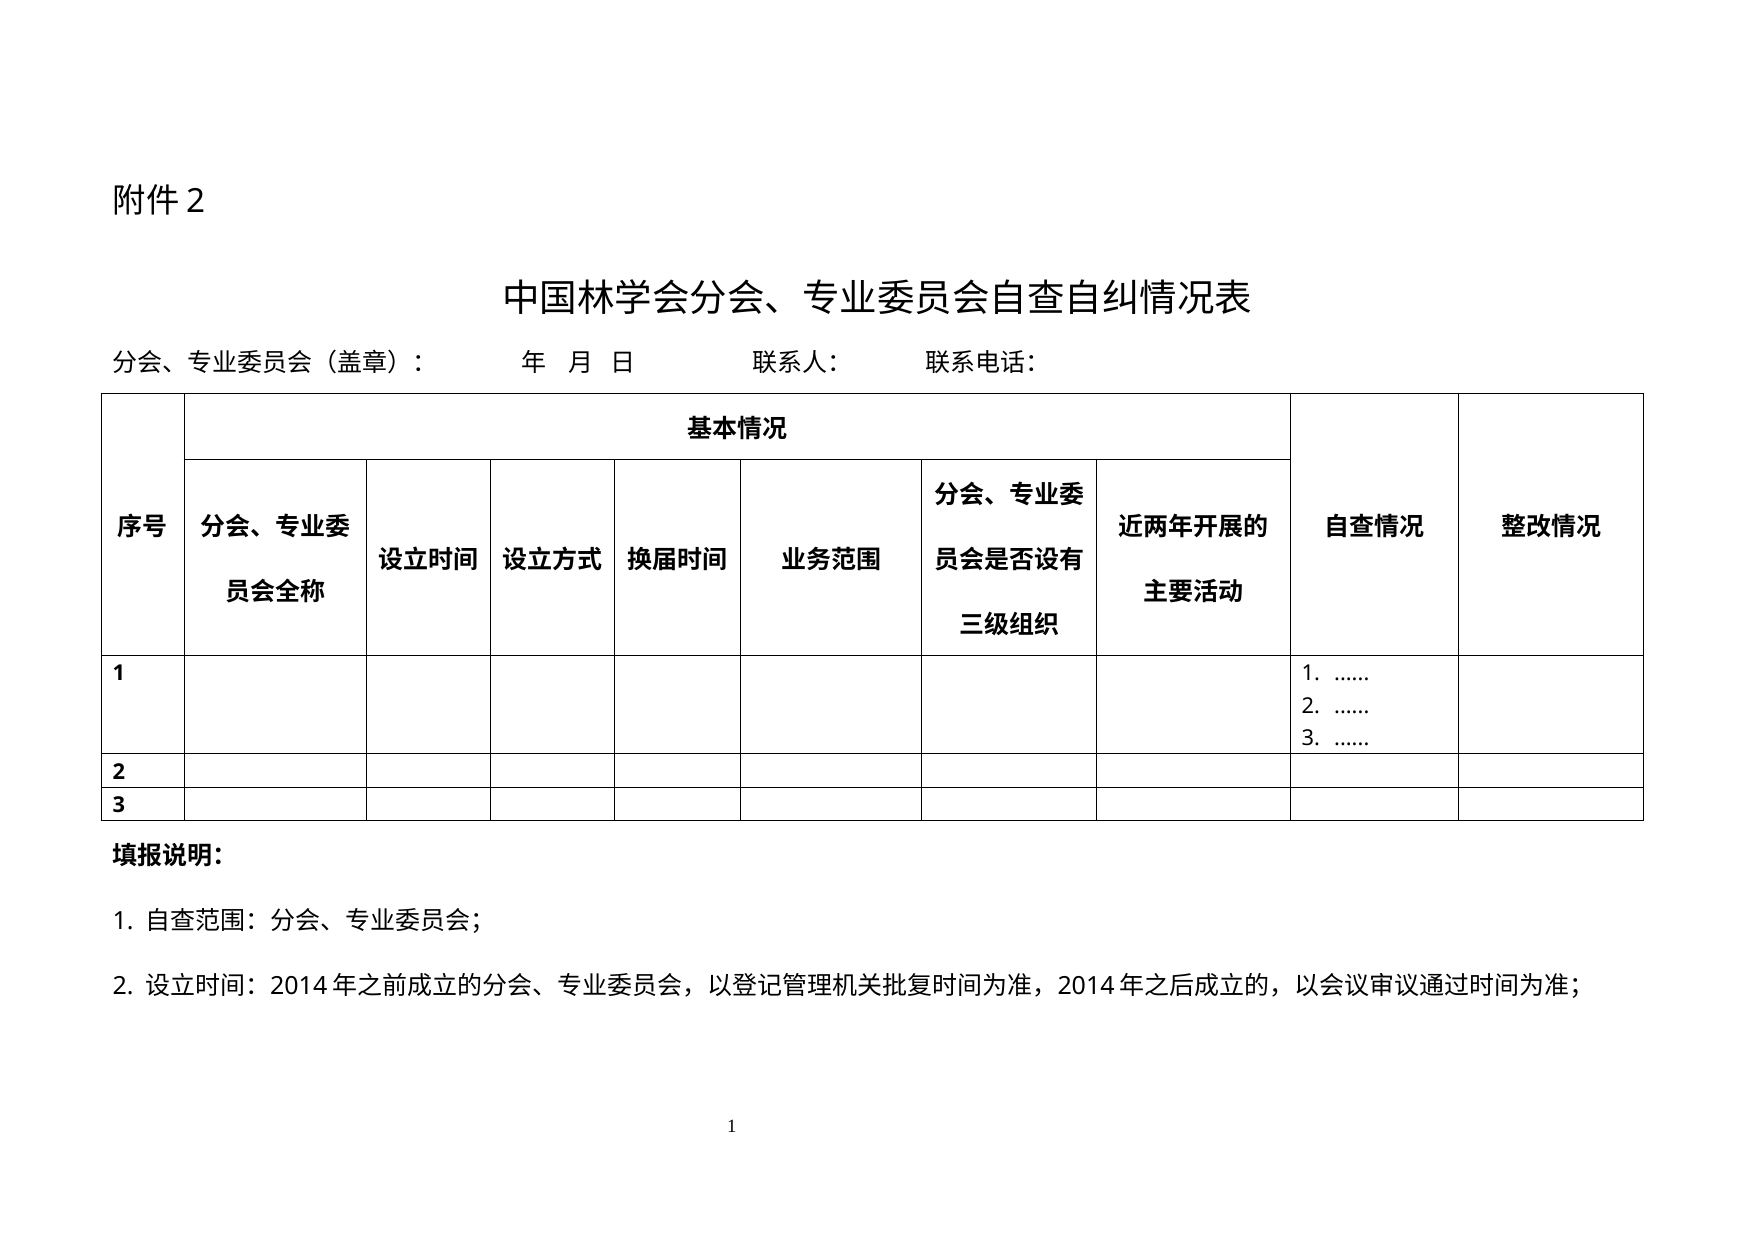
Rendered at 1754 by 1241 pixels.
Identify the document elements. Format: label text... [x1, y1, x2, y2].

table_cell [1097, 788, 1290, 820]
table_cell 分会、专业委员会全称 [185, 460, 366, 655]
table_cell 业务范围 [741, 460, 921, 655]
table_cell [491, 754, 614, 787]
table_cell 换届时间 [615, 460, 740, 655]
table_cell 3 [102, 788, 184, 820]
table_cell [922, 788, 1096, 820]
table_cell [185, 656, 366, 753]
table_cell [491, 788, 614, 820]
table_cell [1291, 754, 1458, 787]
table_cell 2 [102, 754, 184, 787]
table_header 自查情况 [1291, 394, 1458, 655]
table_header 基本情况 [185, 394, 1290, 459]
table_cell [1097, 754, 1290, 787]
text 填报说明： [112, 821, 1641, 886]
table_cell [1459, 656, 1643, 753]
table_cell [1097, 656, 1290, 753]
table_cell ...... ...... ...... [1291, 656, 1458, 753]
table_cell [367, 656, 490, 753]
text 中国林学会分会、专业委员会自查自纠情况表 [112, 263, 1641, 328]
table_cell [367, 754, 490, 787]
table_cell 1 [102, 656, 184, 753]
table_cell [1459, 754, 1643, 787]
table_cell 设立方式 [491, 460, 614, 655]
table_cell [922, 656, 1096, 753]
text 分会、专业委员会（盖章）： 年 月 日 联系人： 联系电话： [112, 328, 1641, 393]
table_cell [615, 656, 740, 753]
table_cell [185, 754, 366, 787]
table_cell 设立时间 [367, 460, 490, 655]
table_cell [615, 788, 740, 820]
table_cell [1291, 788, 1458, 820]
table_header 整改情况 [1459, 394, 1643, 655]
table_header 序号 [102, 394, 184, 655]
table_cell [185, 788, 366, 820]
text 附件2 [112, 165, 1641, 230]
table_cell [615, 754, 740, 787]
table_cell [491, 656, 614, 753]
table_cell 分会、专业委员会是否设有三级组织 [922, 460, 1096, 655]
list 设立时间：2014年之前成立的分会、专业委员会，以登记管理机关批复时间为准，2014年之后成立的，以会议审议通过时间为准； [112, 951, 1641, 1016]
table_cell [367, 788, 490, 820]
table_cell [1459, 788, 1643, 820]
list 自查范围：分会、专业委员会； [112, 886, 1641, 951]
table_cell [741, 754, 921, 787]
table_cell 近两年开展的主要活动 [1097, 460, 1290, 655]
table_cell [741, 656, 921, 753]
table_cell [922, 754, 1096, 787]
table_cell [741, 788, 921, 820]
